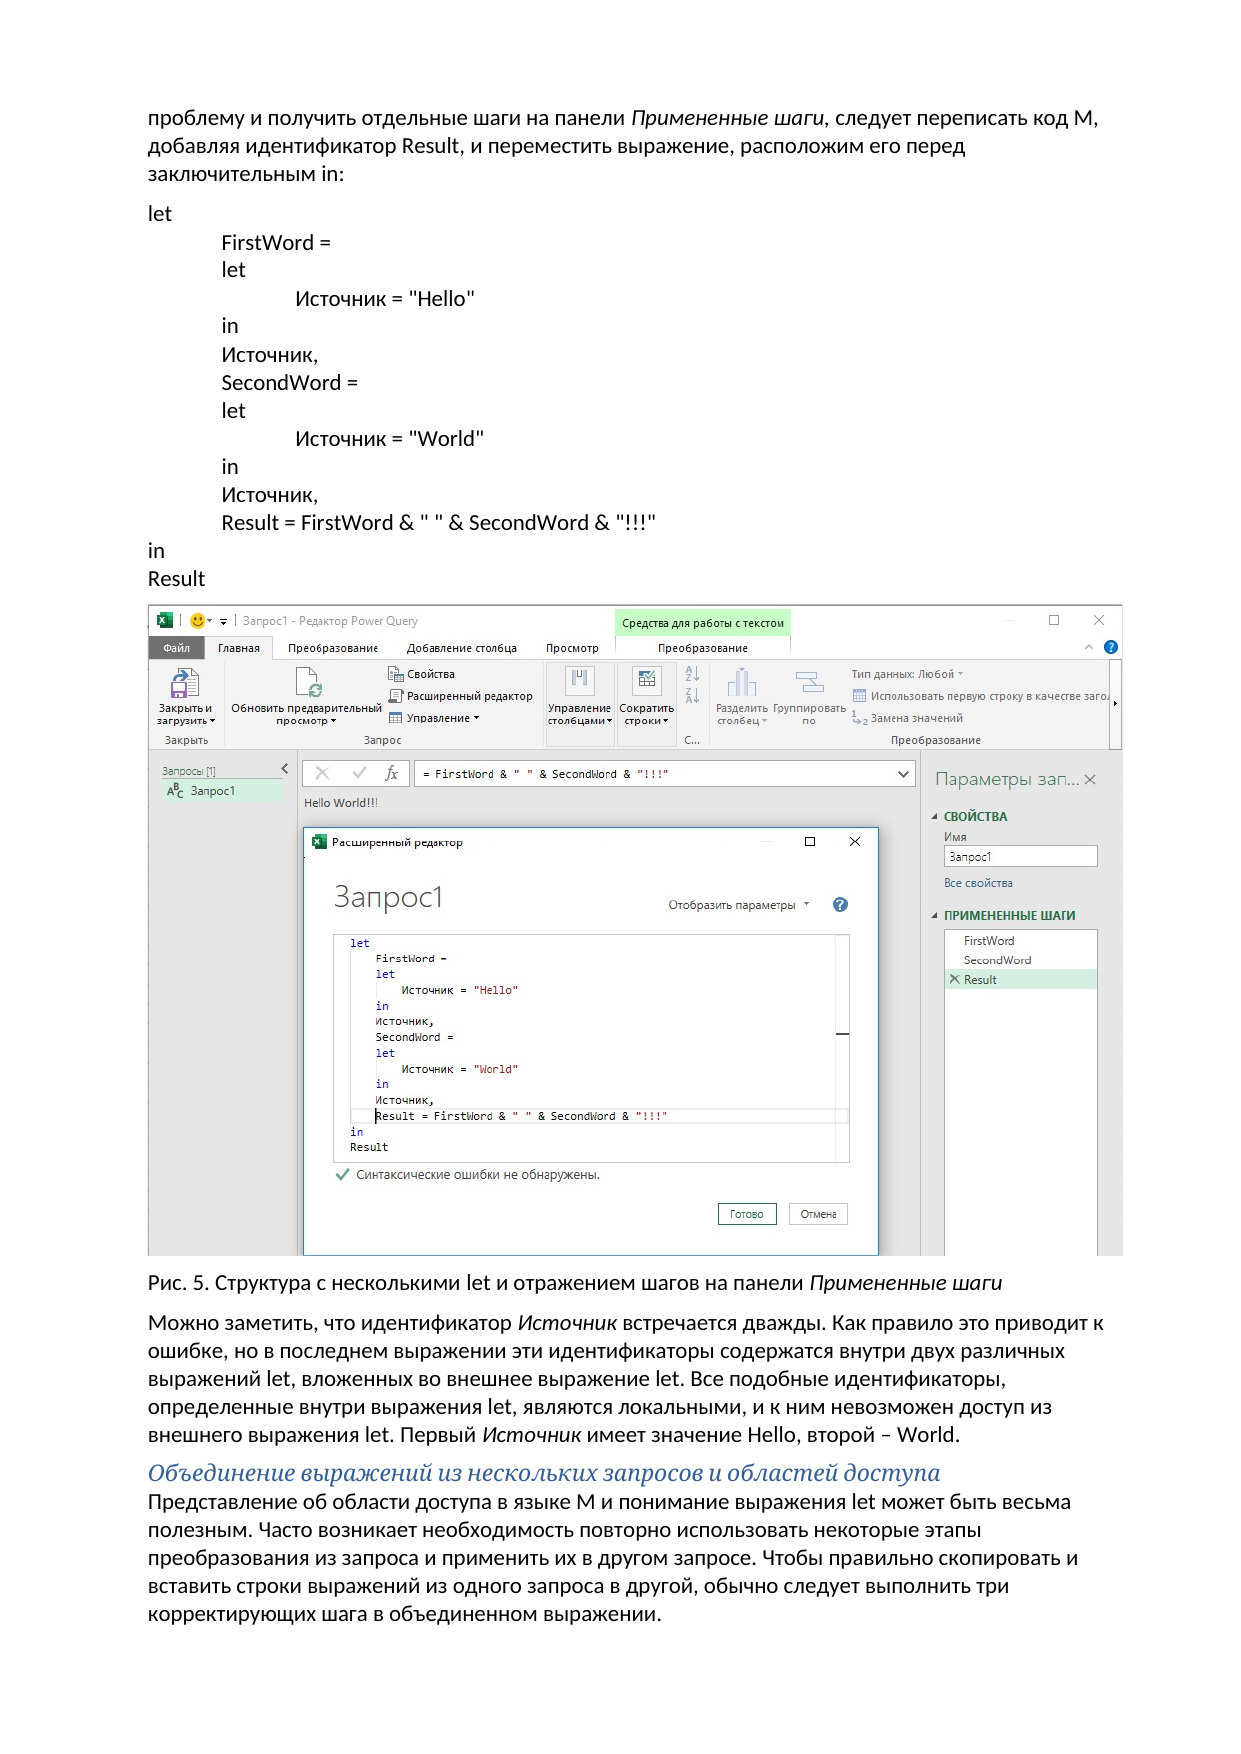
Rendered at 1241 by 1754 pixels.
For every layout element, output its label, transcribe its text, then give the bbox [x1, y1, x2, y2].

text Источник, [148, 340, 1122, 368]
text Источник, [148, 480, 1122, 508]
text let [148, 396, 1122, 424]
text Рис. 5. Структура с несколькими let и отражением шагов на панели Примененные шаги [148, 1268, 1122, 1296]
text in [148, 452, 1122, 480]
text Result = FirstWord & " " & SecondWord & "!!!" [148, 508, 1122, 536]
subtitle Объединение выражений из нескольких запросов и областей доступа [148, 1461, 1122, 1487]
text Источник = "Hello" [221, 284, 1122, 312]
text Result [148, 564, 1122, 592]
text FirstWord = [148, 228, 1122, 256]
picture [147, 604, 1123, 1256]
text in [148, 536, 1122, 564]
text Можно заметить, что идентификатор Источник встречается дважды. Как правило это приводит к ошибке, но в последнем выражении эти идентификаторы содержатся внутри двух различных выражений let, вложенных во внешнее выражение let. Все подобные идентификаторы, определенные внутри выражения let, являются локальными, и к ним невозможен доступ из внешнего выражения let. Первый Источник имеет значение Hello, второй – World. [148, 1308, 1122, 1448]
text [148, 103, 1122, 187]
text let [148, 256, 1122, 284]
text SecondWord = [148, 368, 1122, 396]
text in [148, 312, 1122, 340]
text Источник = "World" [221, 424, 1122, 452]
text let [148, 199, 1122, 228]
text Представление об области доступа в языке M и понимание выражения let может быть весьма полезным. Часто возникает необходимость повторно использовать некоторые этапы преобразования из запроса и применить их в другом запросе. Чтобы правильно скопировать и вставить строки выражений из одного запроса в другой, обычно следует выполнить три корректирующих шага в объединенном выражении. [148, 1487, 1122, 1627]
